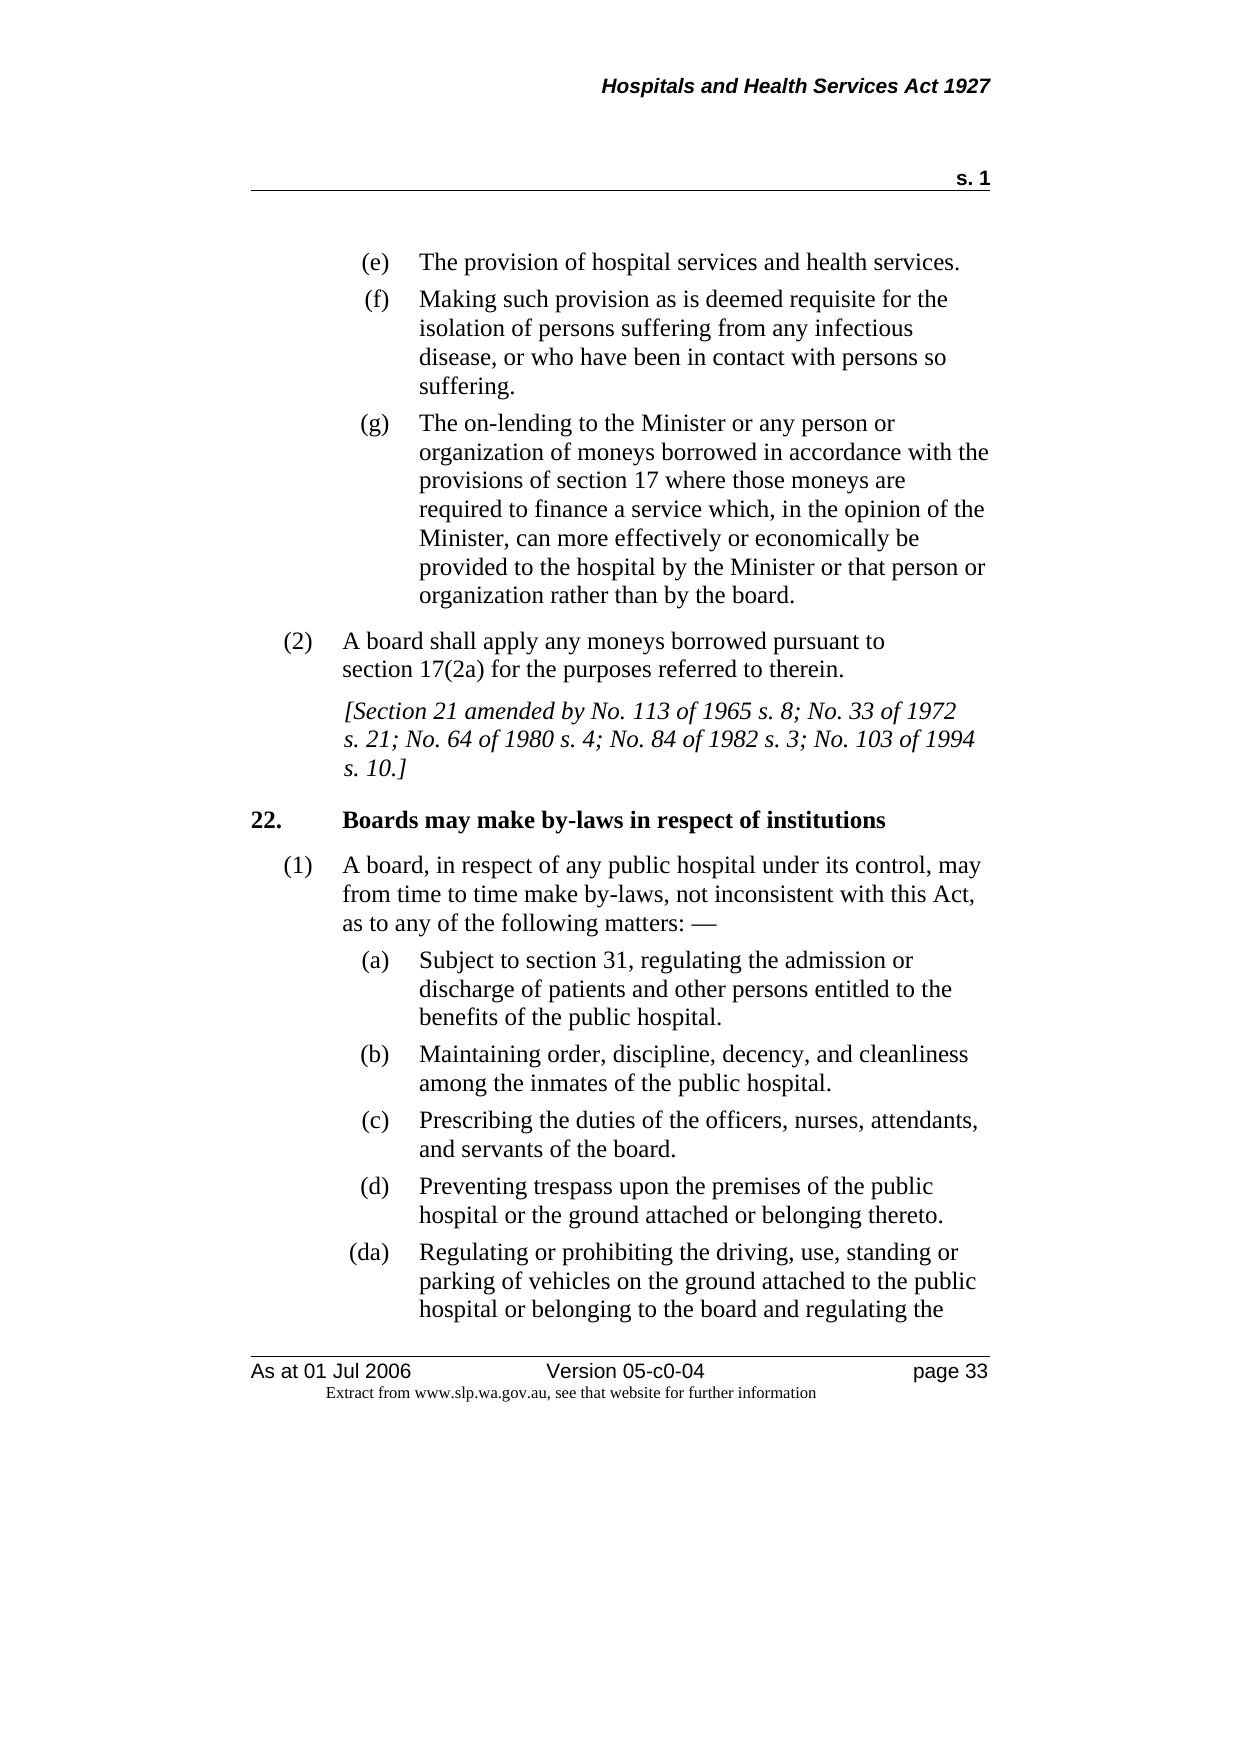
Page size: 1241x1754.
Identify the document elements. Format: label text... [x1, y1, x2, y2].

text [Section 21 amended by No. 113 of 1965 s. 8; No. 33 of 1972 s. 21; No. 64 of 1980 s. 4; No. 84 of 1982 s. 3; No. 103 of 1994 s. 10.] [251, 696, 990, 782]
subtitle 22. Boards may make by-laws in respect of institutions [251, 805, 990, 834]
text (1) A board, in respect of any public hospital under its control, may from time to time make by-laws, not inconsistent with this Act, as to any of the following matters: — [251, 850, 990, 937]
text (g) The on-lending to the Minister or any person or organization of moneys borrowed in accordance with the provisions of section 17 where those moneys are required to finance a service which, in the opinion of the Minister, can more effectively or economically be provided to the hospital by the Minister or that person or organization rather than by the board. [251, 408, 990, 609]
text (b) Maintaining order, discipline, decency, and cleanliness among the inmates of the public hospital. [251, 1039, 990, 1097]
text (e) The provision of hospital services and health services. [251, 247, 990, 276]
text (f) Making such provision as is deemed requisite for the isolation of persons suffering from any infectious disease, or who have been in contact with persons so suffering. [251, 284, 990, 399]
text (a) Subject to section 31, regulating the admission or discharge of patients and other persons entitled to the benefits of the public hospital. [251, 945, 990, 1031]
text (2) A board shall apply any moneys borrowed pursuant to section 17(2a) for the purposes referred to therein. [251, 626, 990, 683]
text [251, 1237, 990, 1323]
text (d) Preventing trespass upon the premises of the public hospital or the ground attached or belonging thereto. [251, 1171, 990, 1229]
text (c) Prescribing the duties of the officers, nurses, attendants, and servants of the board. [251, 1105, 990, 1163]
